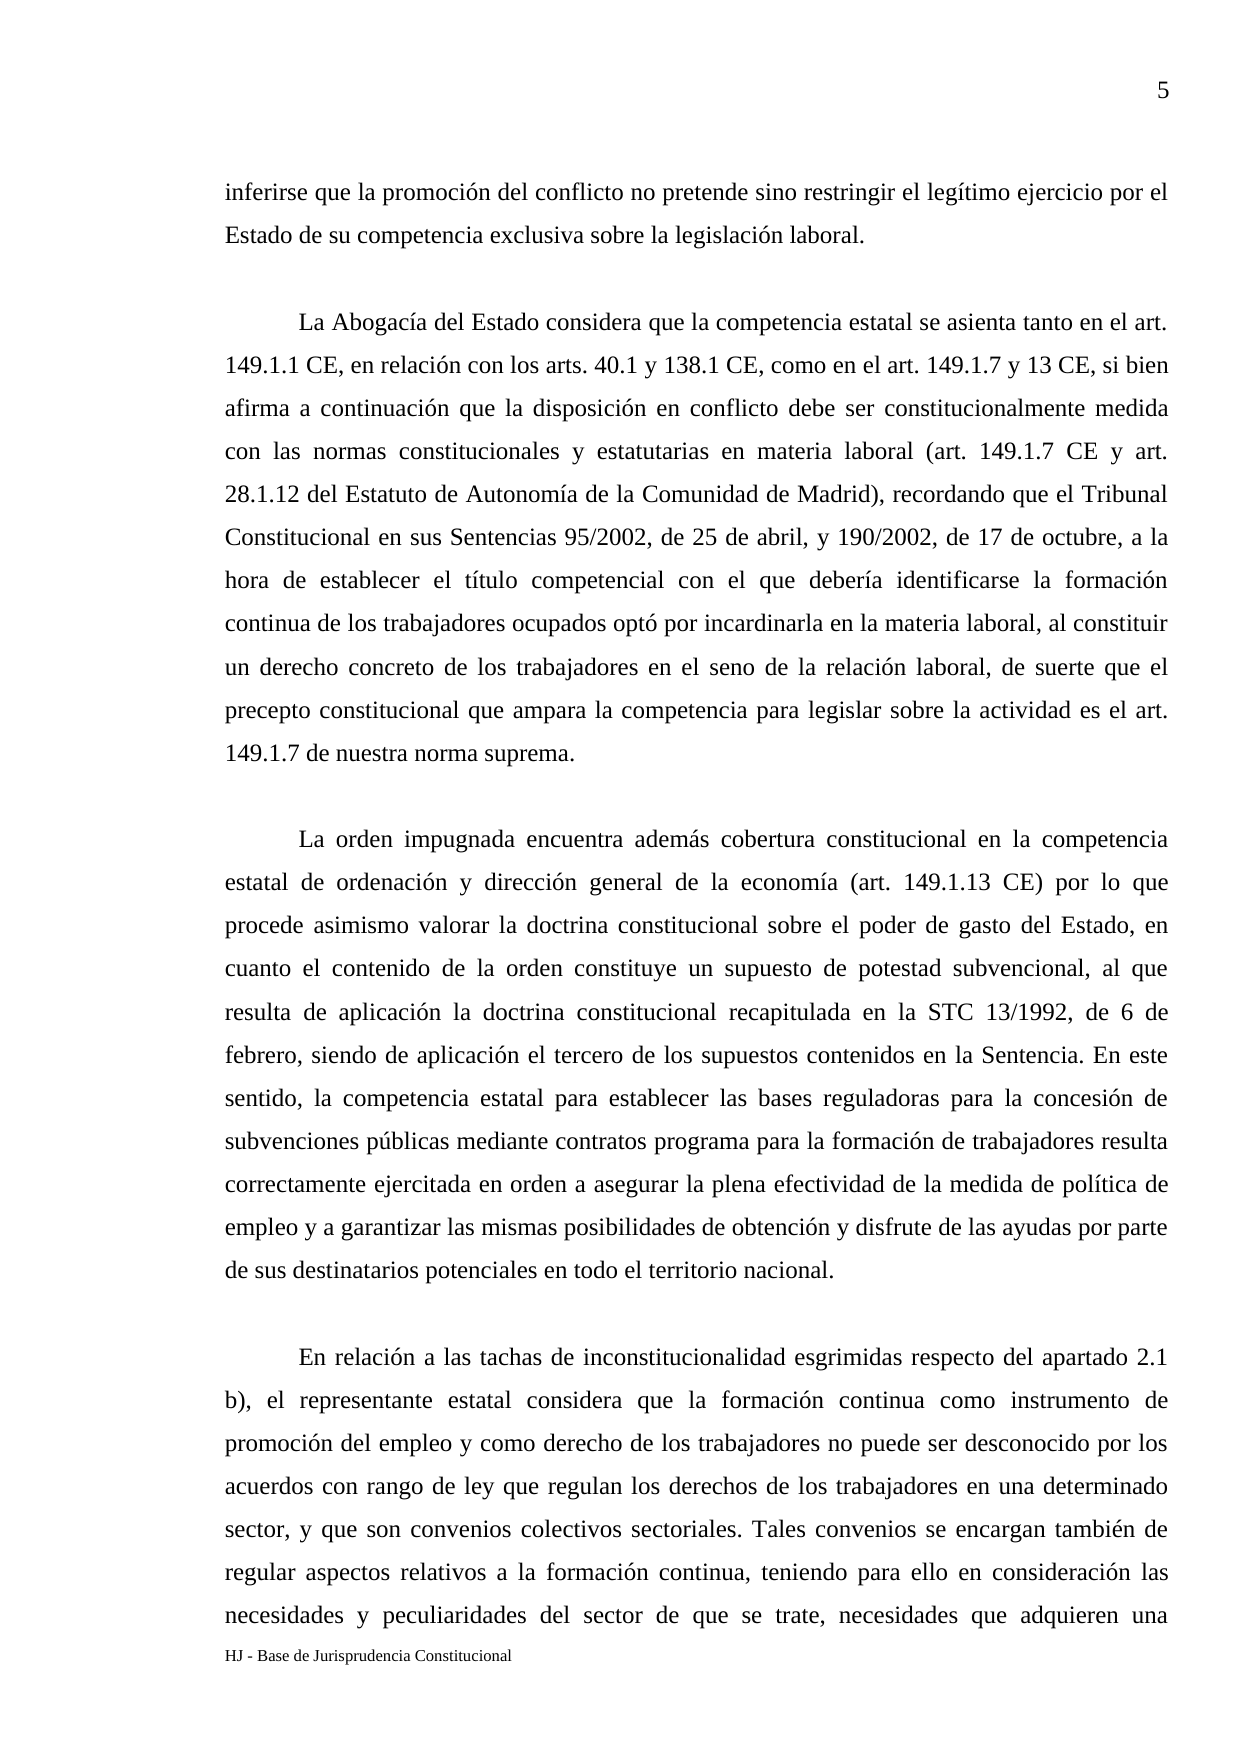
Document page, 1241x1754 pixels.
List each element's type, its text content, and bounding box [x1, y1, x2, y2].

text La Abogacía del Estado considera que la competencia estatal se asienta tanto en el art. 149.1.1 CE, en relación con los arts. 40.1 y 138.1 CE, como en el art. 149.1.7 y 13 CE, si bien afirma a continuación que la disposición en conflicto debe ser constitucionalmente medida con las normas constitucionales y estatutarias en materia laboral (art. 149.1.7 CE y art. 28.1.12 del Estatuto de Autonomía de la Comunidad de Madrid), recordando que el Tribunal Constitucional en sus Sentencias 95/2002, de 25 de abril, y 190/2002, de 17 de octubre, a la hora de establecer el título competencial con el que debería identificarse la formación continua de los trabajadores ocupados optó por incardinarla en la materia laboral, al constituir un derecho concreto de los trabajadores en el seno de la relación laboral, de suerte que el precepto constitucional que ampara la competencia para legislar sobre la actividad es el art. 149.1.7 de nuestra norma suprema. [224, 307, 1169, 767]
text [224, 177, 1169, 249]
text La orden impugnada encuentra además cobertura constitucional en la competencia estatal de ordenación y dirección general de la economía (art. 149.1.13 CE) por lo que procede asimismo valorar la doctrina constitucional sobre el poder de gasto del Estado, en cuanto el contenido de la orden constituye un supuesto de potestad subvencional, al que resulta de aplicación la doctrina constitucional recapitulada en la STC 13/1992, de 6 de febrero, siendo de aplicación el tercero de los supuestos contenidos en la Sentencia. En este sentido, la competencia estatal para establecer las bases reguladoras para la concesión de subvenciones públicas mediante contratos programa para la formación de trabajadores resulta correctamente ejercitada en orden a asegurar la plena efectividad de la medida de política de empleo y a garantizar las mismas posibilidades de obtención y disfrute de las ayudas por parte de sus destinatarios potenciales en todo el territorio nacional. [224, 824, 1169, 1284]
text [224, 1342, 1169, 1629]
